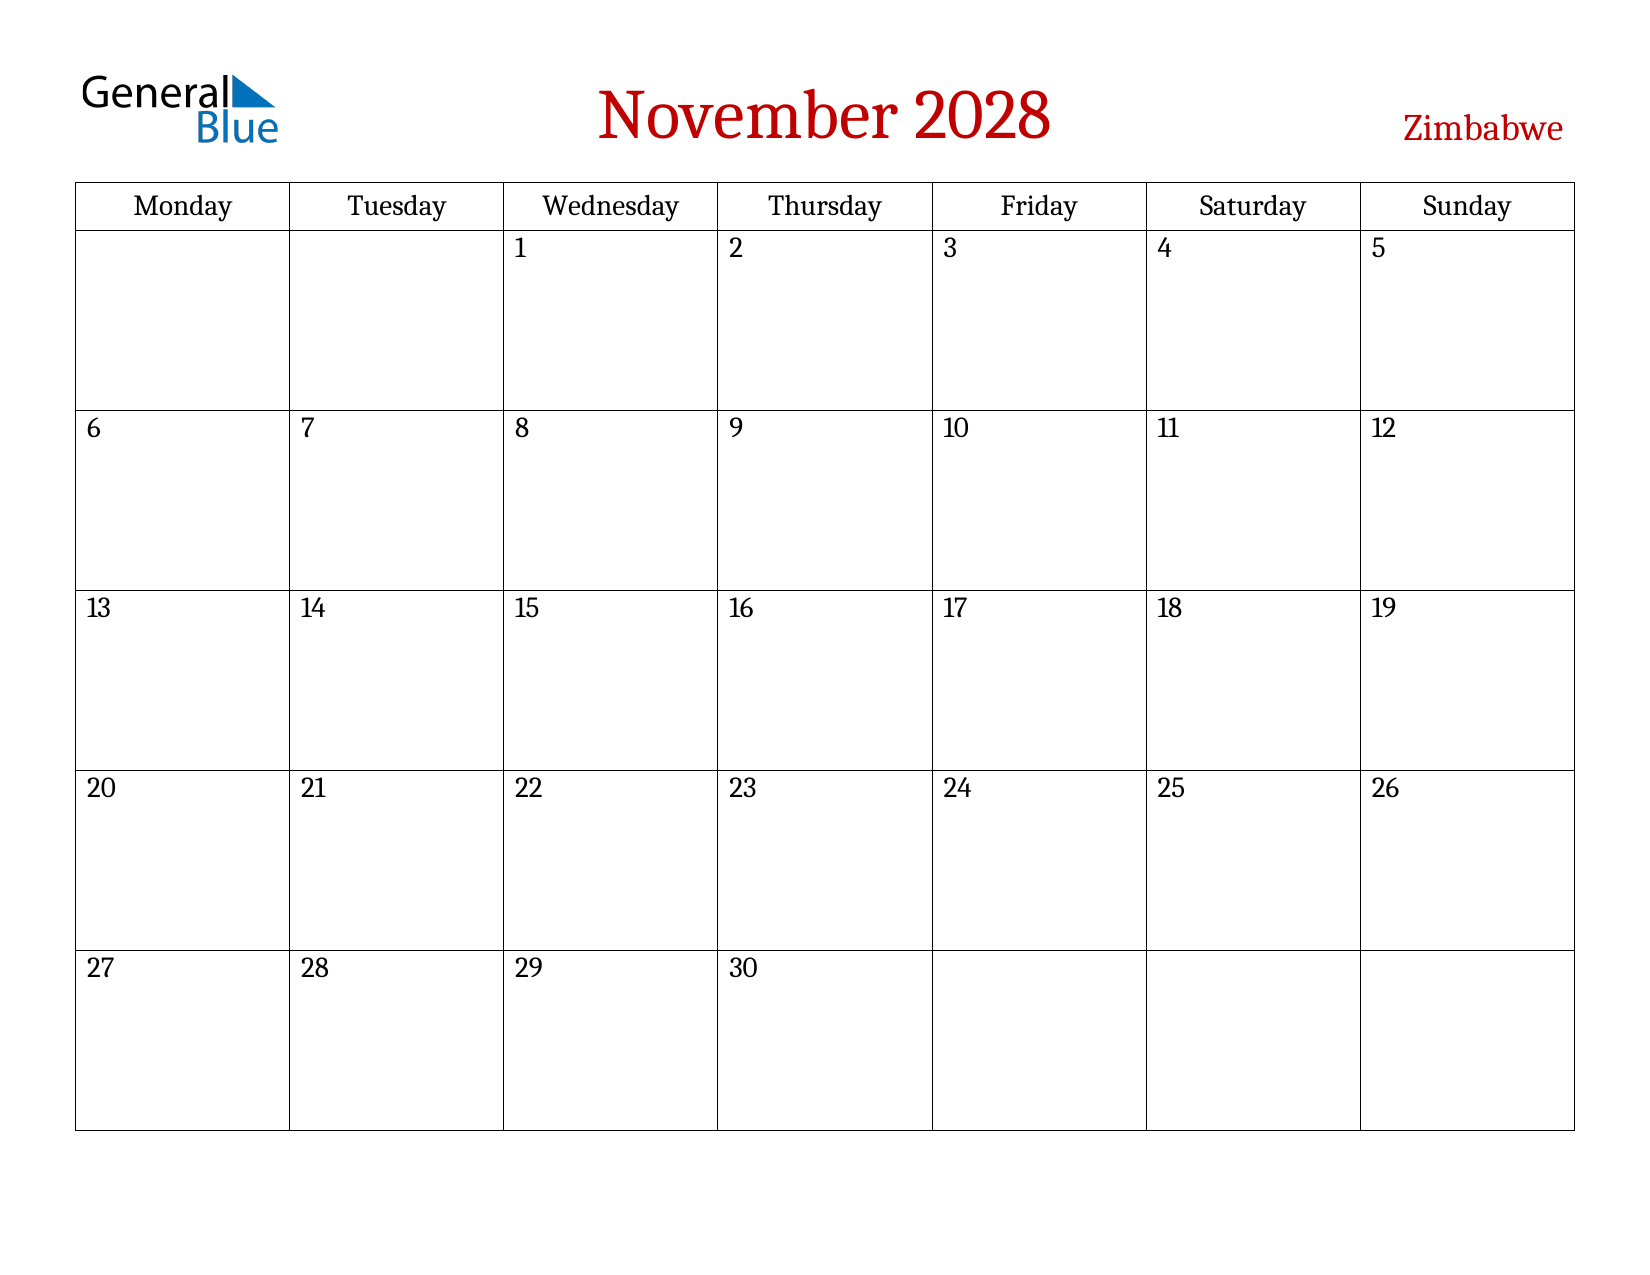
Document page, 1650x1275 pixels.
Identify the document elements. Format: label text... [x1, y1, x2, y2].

table_cell 20 [76, 771, 289, 805]
table_cell 25 [1147, 771, 1360, 805]
table_cell [290, 985, 503, 1130]
table_cell [76, 985, 289, 1130]
table_cell [290, 231, 503, 264]
table_cell 3 [933, 231, 1146, 264]
table_cell [1361, 265, 1574, 410]
table_cell 9 [718, 411, 932, 444]
table_cell [1361, 985, 1574, 1130]
table_cell [76, 805, 289, 950]
picture [82, 75, 278, 143]
table_header November 2028 [504, 75, 1146, 182]
table_cell 22 [504, 771, 717, 805]
table_cell [76, 231, 289, 264]
table_cell [1147, 445, 1360, 590]
table_cell [933, 625, 1146, 770]
table_cell [504, 985, 717, 1130]
table_cell 17 [933, 591, 1146, 625]
table_cell 11 [1147, 411, 1360, 444]
table_cell 6 [76, 411, 289, 444]
table_cell [1147, 985, 1360, 1130]
table_cell 30 [718, 951, 932, 985]
table_cell [290, 625, 503, 770]
table_cell [718, 625, 932, 770]
table_cell Tuesday [290, 183, 503, 230]
table_header [76, 75, 503, 182]
table_cell 5 [1361, 231, 1574, 264]
table_cell [933, 985, 1146, 1130]
table_cell 26 [1361, 771, 1574, 805]
table_cell 18 [1147, 591, 1360, 625]
table_cell [718, 445, 932, 590]
table_cell 10 [933, 411, 1146, 444]
table_cell [1147, 625, 1360, 770]
table_cell [718, 265, 932, 410]
table_cell [1361, 445, 1574, 590]
table_cell 15 [504, 591, 717, 625]
table_cell [290, 265, 503, 410]
table_cell 27 [76, 951, 289, 985]
table_cell 13 [76, 591, 289, 625]
table_cell 12 [1361, 411, 1574, 444]
table_cell Monday [76, 183, 289, 230]
table_cell [504, 445, 717, 590]
table_cell [1361, 805, 1574, 950]
table_cell 2 [718, 231, 932, 264]
table_cell 4 [1147, 231, 1360, 264]
table_cell [718, 805, 932, 950]
table_cell 8 [504, 411, 717, 444]
table_cell 24 [933, 771, 1146, 805]
table_cell [718, 985, 932, 1130]
table_cell [290, 445, 503, 590]
table_cell 14 [290, 591, 503, 625]
table_cell 23 [718, 771, 932, 805]
table_cell 1 [504, 231, 717, 264]
table_cell [933, 265, 1146, 410]
table_cell [1361, 951, 1574, 985]
table_cell [76, 625, 289, 770]
table_cell Saturday [1147, 183, 1360, 230]
table_cell Wednesday [504, 183, 717, 230]
table_cell [76, 445, 289, 590]
table_cell [76, 265, 289, 410]
table_cell [504, 805, 717, 950]
table_header Zimbabwe [1146, 75, 1574, 182]
table_cell 7 [290, 411, 503, 444]
table_cell [504, 625, 717, 770]
table_cell Friday [933, 183, 1146, 230]
table_cell [933, 951, 1146, 985]
table_cell [504, 265, 717, 410]
table_cell 21 [290, 771, 503, 805]
table_cell Sunday [1361, 183, 1574, 230]
table_cell [1147, 951, 1360, 985]
table_cell 28 [290, 951, 503, 985]
table_cell 16 [718, 591, 932, 625]
table_cell [1147, 265, 1360, 410]
table_cell [1361, 625, 1574, 770]
table_cell 19 [1361, 591, 1574, 625]
table_cell [933, 445, 1146, 590]
table_cell Thursday [718, 183, 932, 230]
table_cell [290, 805, 503, 950]
table_cell 29 [504, 951, 717, 985]
table_cell [1147, 805, 1360, 950]
table_cell [933, 805, 1146, 950]
